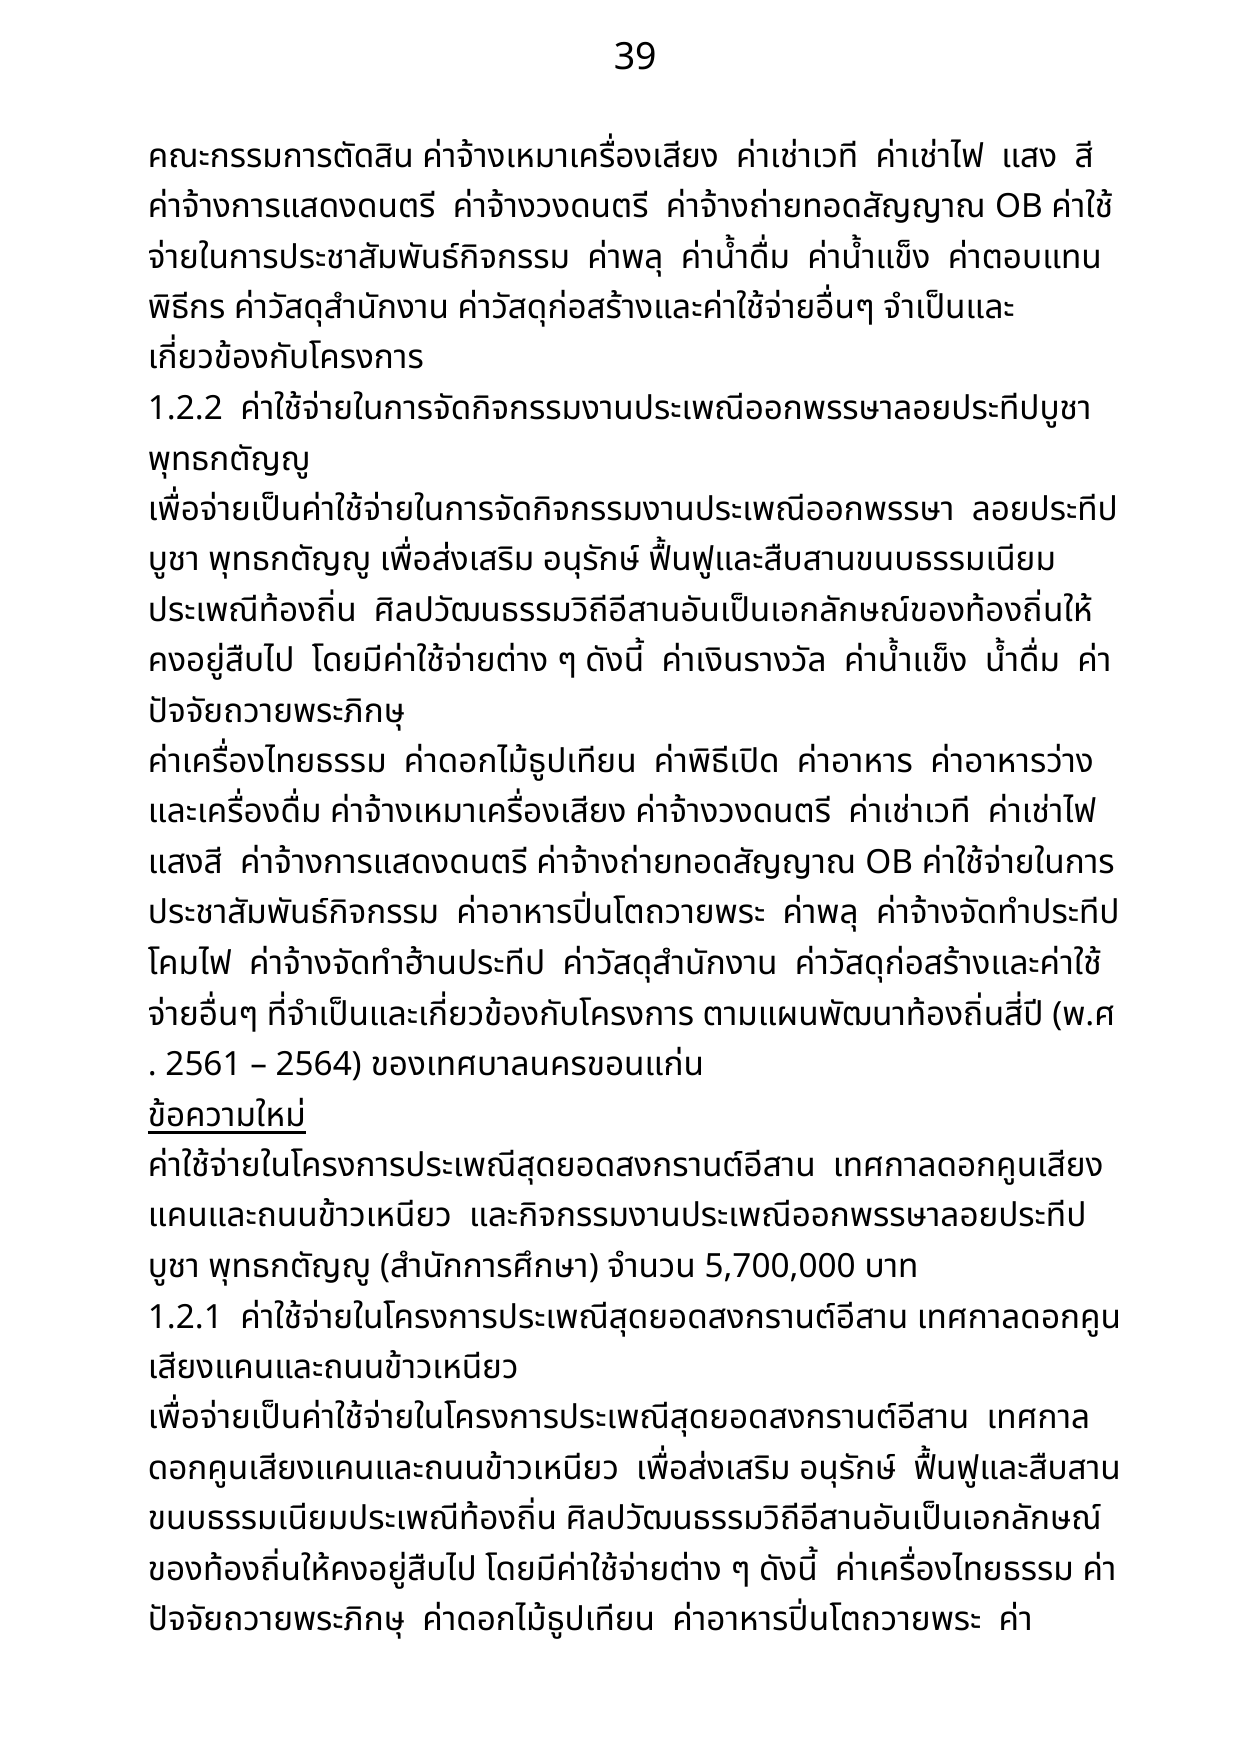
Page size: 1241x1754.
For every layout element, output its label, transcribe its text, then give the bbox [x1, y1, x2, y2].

text ข้อความใหม่ [148, 1091, 1122, 1141]
text 1.2.1 ค่าใช้จ่ายในโครงการประเพณีสุดยอดสงกรานต์อีสาน เทศกาลดอกคูนเสียงแคนและถนนข้าวเหนียว [148, 1292, 1122, 1393]
text ค่าเครื่องไทยธรรม ค่าดอกไม้ธูปเทียน ค่าพิธีเปิด ค่าอาหาร ค่าอาหารว่างและเครื่องดื่ม ค่าจ้างเหมาเครื่องเสียง ค่าจ้างวงดนตรี ค่าเช่าเวที ค่าเช่าไฟแสงสี ค่าจ้างการแสดงดนตรี ค่าจ้างถ่ายทอดสัญญาณ OB ค่าใช้จ่ายในการประชาสัมพันธ์กิจกรรม ค่าอาหารปิ่นโตถวายพระ ค่าพลุ ค่าจ้างจัดทำประทีปโคมไฟ ค่าจ้างจัดทำฮ้านประทีป ค่าวัสดุสำนักงาน ค่าวัสดุก่อสร้างและค่าใช้จ่ายอื่นๆ ที่จำเป็นและเกี่ยวข้องกับโครงการ ตามแผนพัฒนาท้องถิ่นสี่ปี (พ.ศ. 2561 – 2564) ของเทศบาลนครขอนแก่น [148, 737, 1122, 1091]
text 1.2.2 ค่าใช้จ่ายในการจัดกิจกรรมงานประเพณีออกพรรษาลอยประทีปบูชา พุทธกตัญญู [148, 384, 1122, 485]
text เพื่อจ่ายเป็นค่าใช้จ่ายในการจัดกิจกรรมงานประเพณีออกพรรษา ลอยประทีปบูชา พุทธกตัญญู เพื่อส่งเสริม อนุรักษ์ ฟื้นฟูและสืบสานขนบธรรมเนียมประเพณีท้องถิ่น ศิลปวัฒนธรรมวิถีอีสานอันเป็นเอกลักษณ์ของท้องถิ่นให้คงอยู่สืบไป โดยมีค่าใช้จ่ายต่าง ๆ ดังนี้ ค่าเงินรางวัล ค่าน้ำแข็ง น้ำดื่ม ค่าปัจจัยถวายพระภิกษุ [148, 485, 1122, 737]
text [148, 1393, 1122, 1646]
text ค่าใช้จ่ายในโครงการประเพณีสุดยอดสงกรานต์อีสาน เทศกาลดอกคูนเสียงแคนและถนนข้าวเหนียว และกิจกรรมงานประเพณีออกพรรษาลอยประทีปบูชา พุทธกตัญญู (สำนักการศึกษา) จำนวน 5,700,000 บาท [148, 1141, 1122, 1292]
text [148, 132, 1122, 384]
